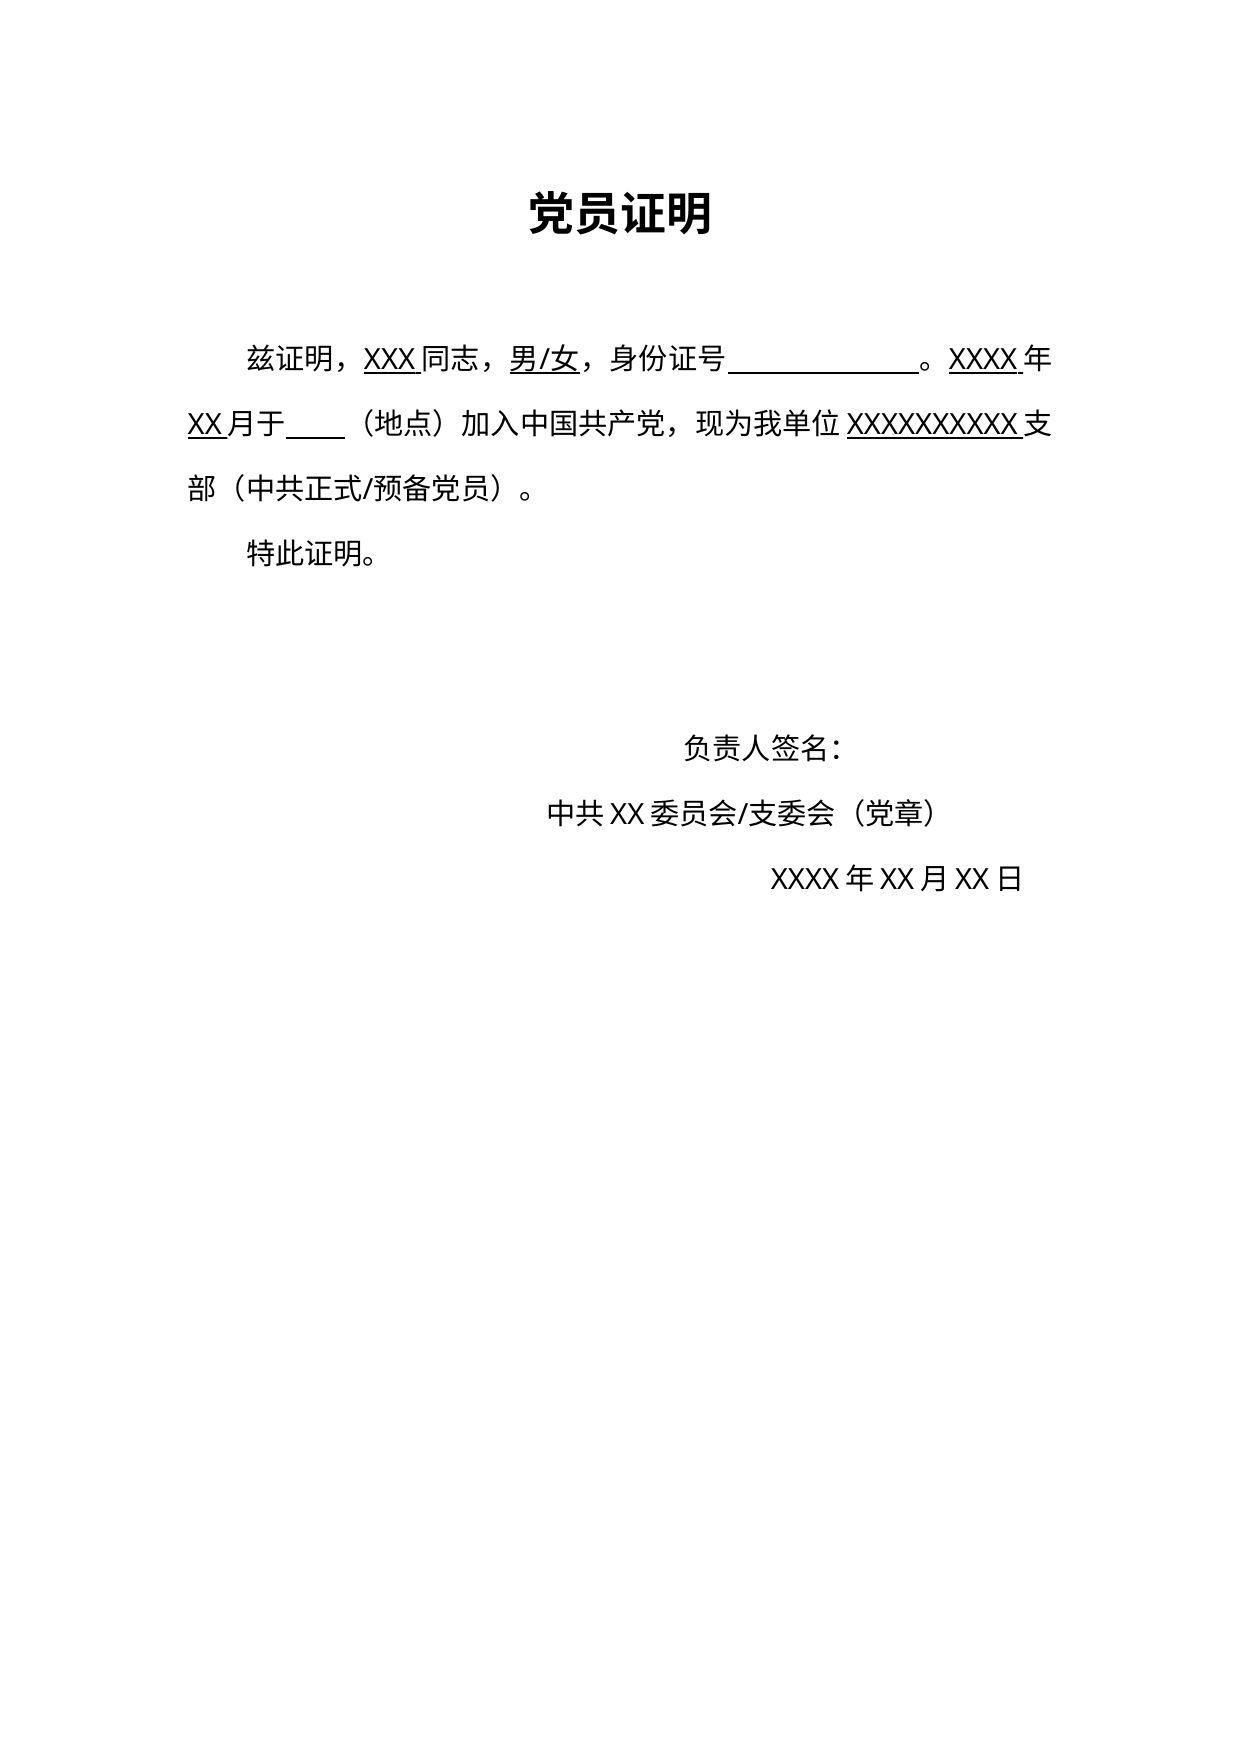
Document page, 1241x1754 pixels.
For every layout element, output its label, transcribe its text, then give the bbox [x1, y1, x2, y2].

text 党员证明 [187, 162, 1053, 259]
text 中共XX委员会/支委会（党章） [187, 779, 1053, 844]
text 负责人签名： [187, 714, 936, 779]
text 兹证明，XXX同志，男/女，身份证号 。XXXX年XX月于 （地点）加入中国共产党，现为我单位XXXXXXXXXX支部（中共正式/预备党员）。 [187, 324, 1053, 519]
text XXXX年XX月XX日 [187, 844, 1053, 909]
text 特此证明。 [187, 519, 1053, 584]
